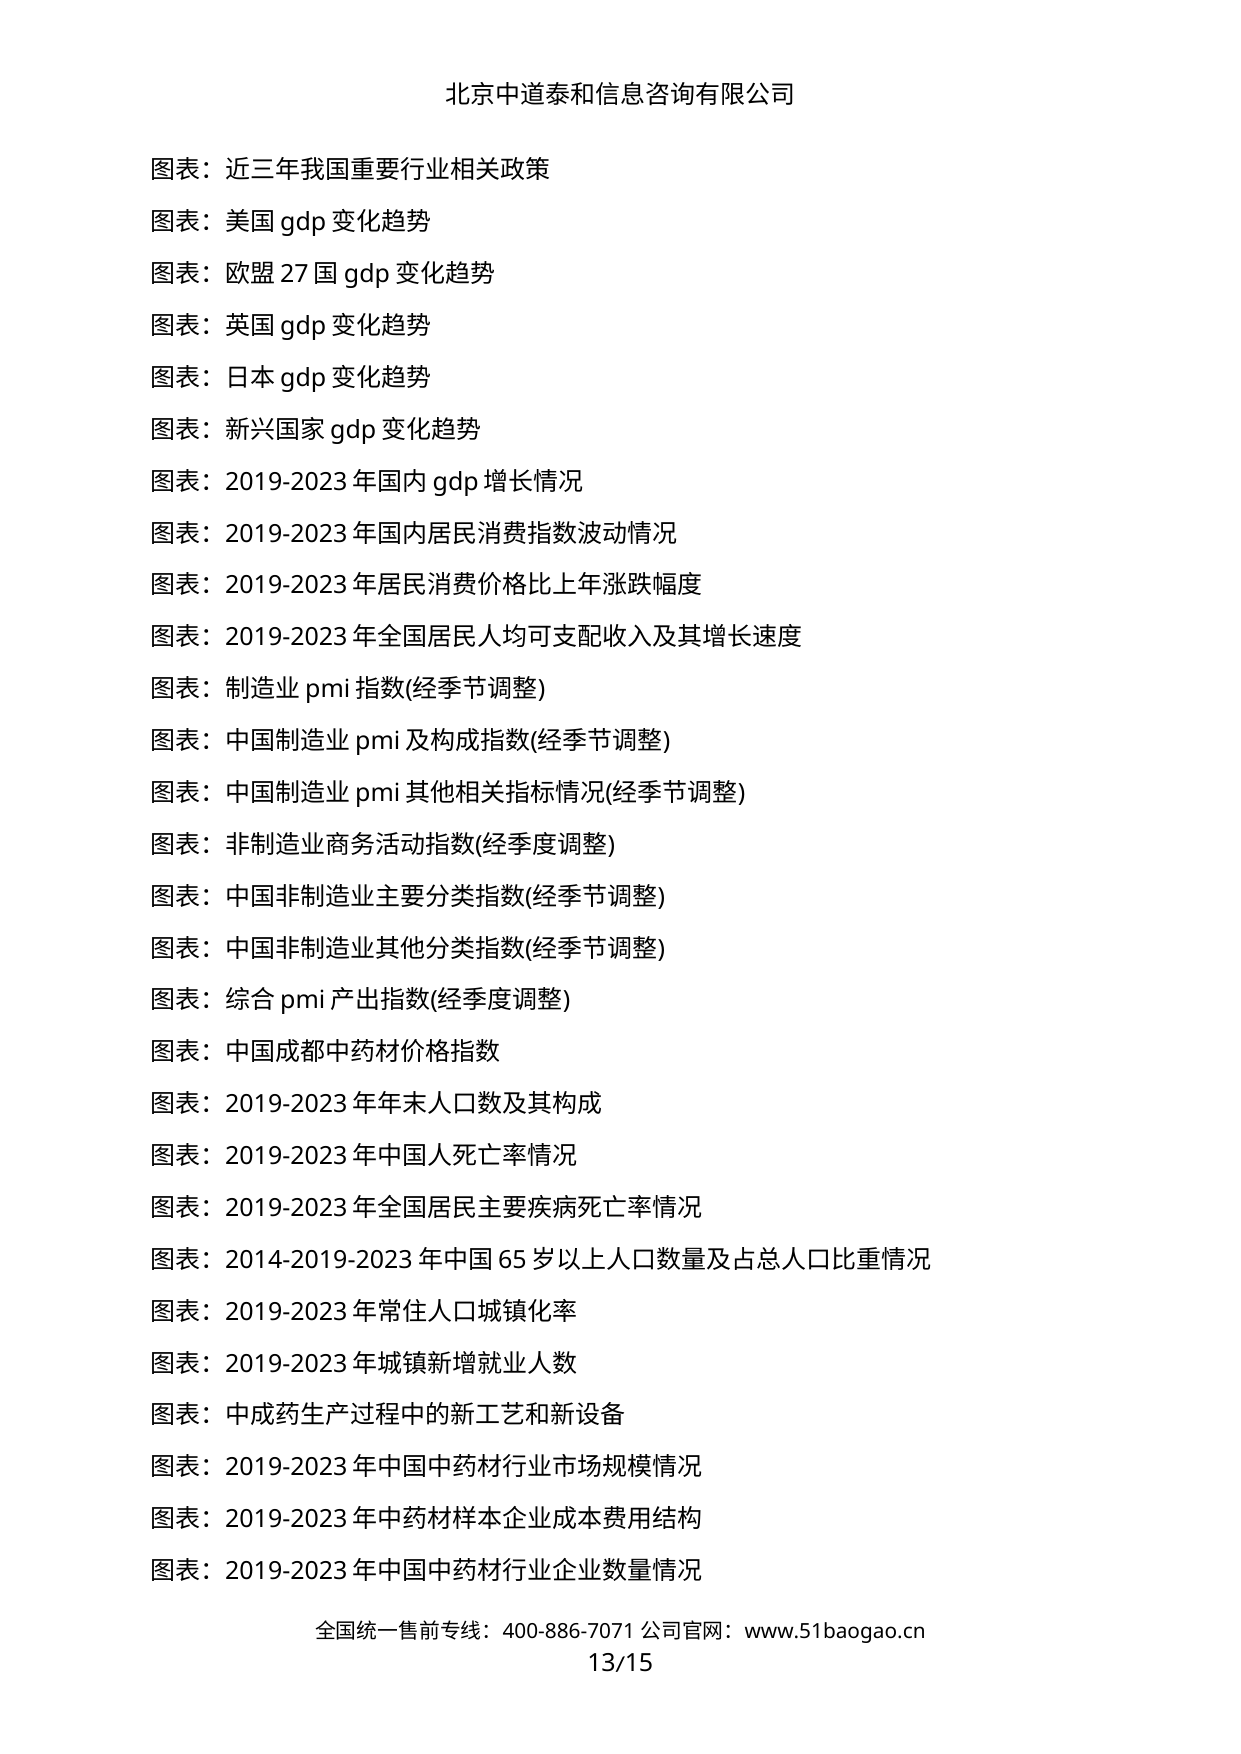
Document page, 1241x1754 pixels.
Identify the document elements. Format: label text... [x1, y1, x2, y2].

text 图表：中国非制造业其他分类指数(经季节调整) [150, 928, 1090, 964]
text 图表：中国成都中药材价格指数 [150, 1032, 1090, 1068]
text 图表：新兴国家gdp变化趋势 [150, 409, 1090, 446]
text 图表：2019-2023年全国居民人均可支配收入及其增长速度 [150, 617, 1090, 653]
text 图表：2019-2023年居民消费价格比上年涨跌幅度 [150, 565, 1090, 601]
text 图表：2019-2023年城镇新增就业人数 [150, 1343, 1090, 1379]
text 图表：中国非制造业主要分类指数(经季节调整) [150, 876, 1090, 912]
text 图表：日本gdp变化趋势 [150, 357, 1090, 394]
text 图表：中成药生产过程中的新工艺和新设备 [150, 1395, 1090, 1431]
text 图表：欧盟27国gdp变化趋势 [150, 254, 1090, 290]
text 图表：英国gdp变化趋势 [150, 306, 1090, 342]
text 图表：2014-2019-2023年中国65岁以上人口数量及占总人口比重情况 [150, 1239, 1090, 1276]
text 图表：2019-2023年中国中药材行业市场规模情况 [150, 1447, 1090, 1483]
text 图表：非制造业商务活动指数(经季度调整) [150, 824, 1090, 861]
text 图表：2019-2023年年末人口数及其构成 [150, 1084, 1090, 1120]
text 图表：近三年我国重要行业相关政策 [150, 150, 1090, 186]
text 图表：中国制造业pmi其他相关指标情况(经季节调整) [150, 772, 1090, 809]
text 图表：中国制造业pmi及构成指数(经季节调整) [150, 721, 1090, 757]
text 图表：2019-2023年中药材样本企业成本费用结构 [150, 1499, 1090, 1535]
text 图表：制造业pmi指数(经季节调整) [150, 669, 1090, 705]
text 图表：2019-2023年国内居民消费指数波动情况 [150, 513, 1090, 549]
text 图表：2019-2023年中国人死亡率情况 [150, 1136, 1090, 1172]
text 图表：2019-2023年全国居民主要疾病死亡率情况 [150, 1187, 1090, 1224]
text 图表：综合pmi产出指数(经季度调整) [150, 980, 1090, 1016]
text 图表：2019-2023年常住人口城镇化率 [150, 1291, 1090, 1327]
text 图表：2019-2023年国内gdp增长情况 [150, 461, 1090, 497]
text 图表：美国gdp变化趋势 [150, 202, 1090, 238]
text 图表：2019-2023年中国中药材行业企业数量情况 [150, 1551, 1090, 1587]
